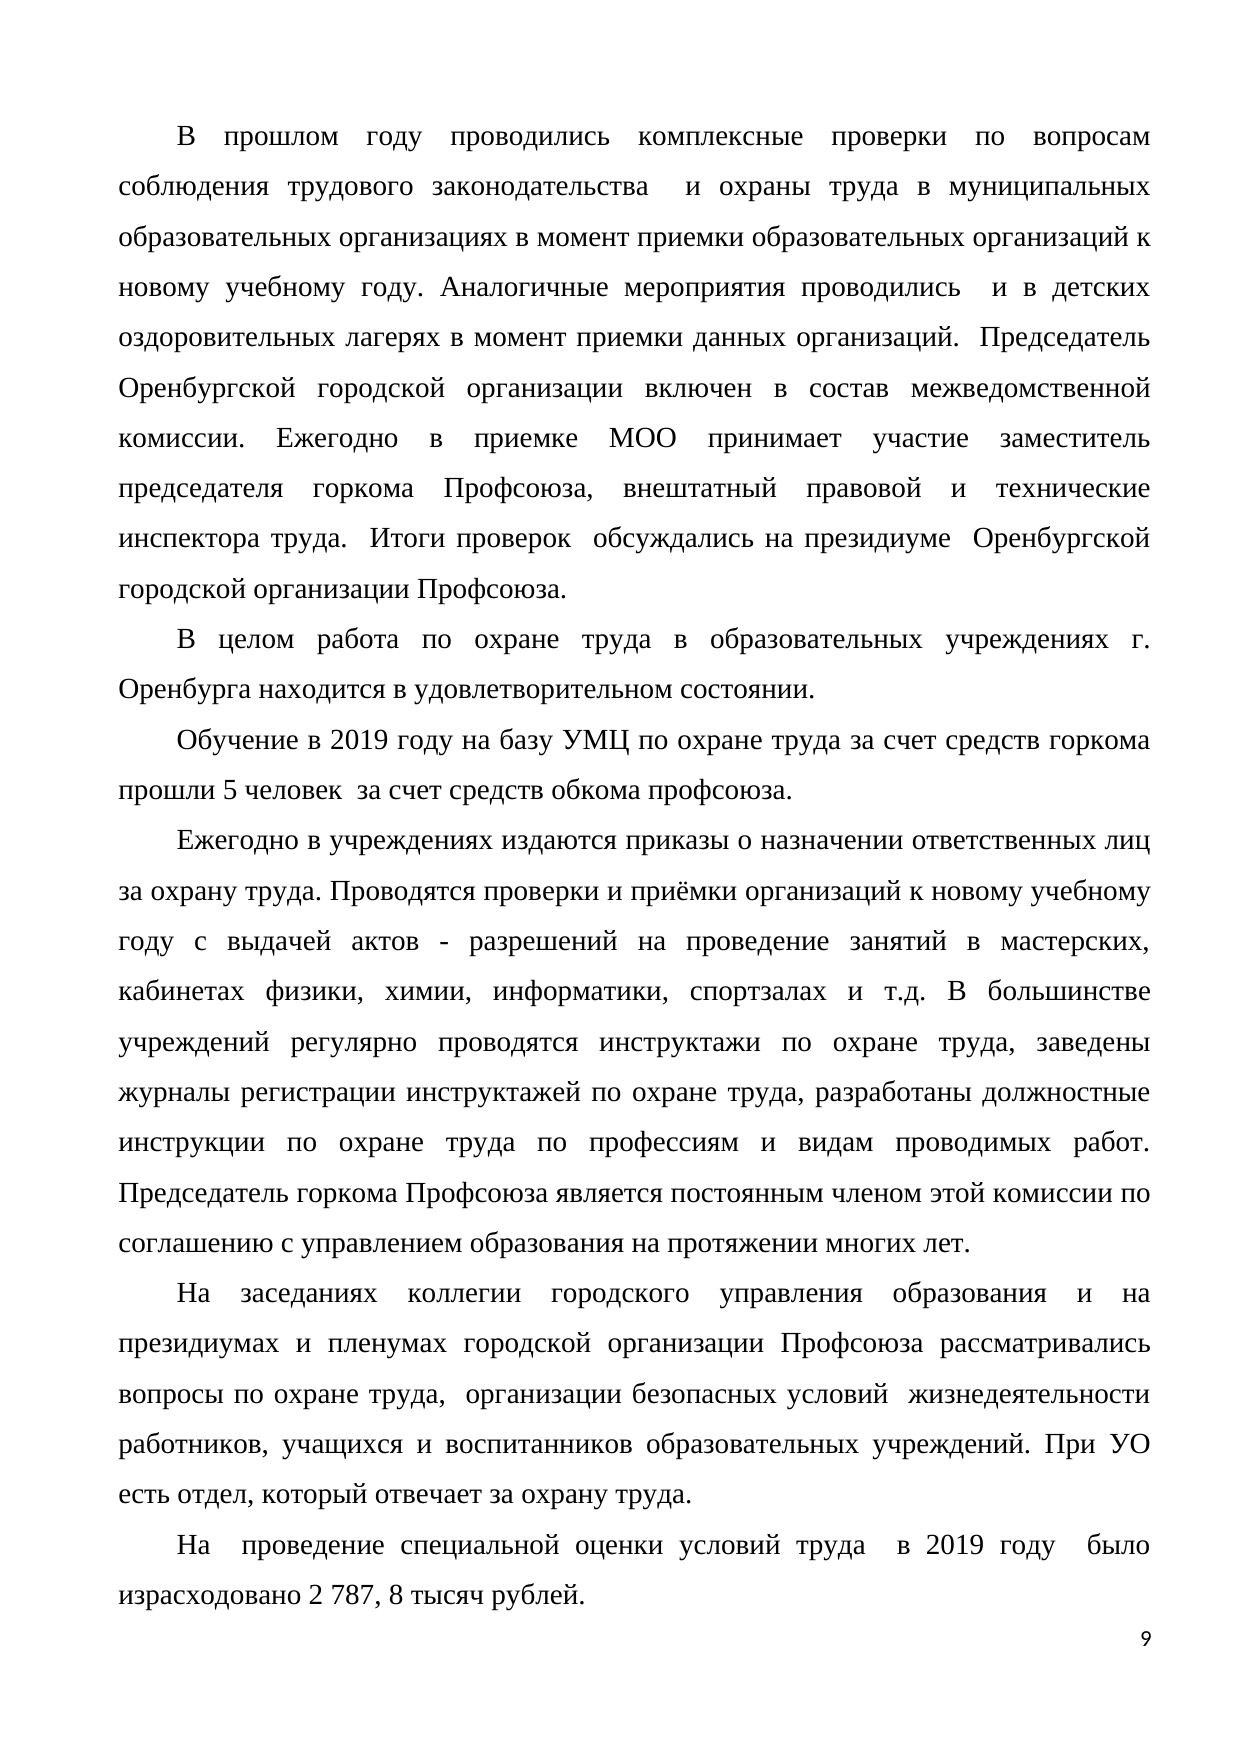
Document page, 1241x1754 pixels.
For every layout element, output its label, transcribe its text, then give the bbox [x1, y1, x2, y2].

text Ежегодно в учреждениях издаются приказы о назначении ответственных лиц за охрану труда. Проводятся проверки и приёмки организаций к новому учебному году с выдачей актов - разрешений на проведение занятий в мастерских, кабинетах физики, химии, информатики, спортзалах и т.д. В большинстве учреждений регулярно проводятся инструктажи по охране труда, заведены журналы регистрации инструктажей по охране труда, разработаны должностные инструкции по охране труда по профессиям и видам проводимых работ. Председатель горкома Профсоюза является постоянным членом этой комиссии по соглашению с управлением образования на протяжении многих лет. [118, 822, 1152, 1258]
text На заседаниях коллегии городского управления образования и на президиумах и пленумах городской организации Профсоюза рассматривались вопросы по охране труда, организации безопасных условий жизнедеятельности работников, учащихся и воспитанников образовательных учреждений. При УО есть отдел, который отвечает за охрану труда. [118, 1275, 1152, 1510]
text На проведение специальной оценки условий труда в 2019 году было израсходовано 2 787, 8 тысяч рублей. [118, 1527, 1152, 1611]
text Обучение в 2019 году на базу УМЦ по охране труда за счет средств горкома прошли 5 человек за счет средств обкома профсоюза. [118, 722, 1152, 806]
text В целом работа по охране труда в образовательных учреждениях г. Оренбурга находится в удовлетворительном состоянии. [118, 621, 1152, 705]
text В прошлом году проводились комплексные проверки по вопросам соблюдения трудового законодательства и охраны труда в муниципальных образовательных организациях в момент приемки образовательных организаций к новому учебному году. Аналогичные мероприятия проводились и в детских оздоровительных лагерях в момент приемки данных организаций. Председатель Оренбургской городской организации включен в состав межведомственной комиссии. Ежегодно в приемке МОО принимает участие заместитель председателя горкома Профсоюза, внештатный правовой и технические инспектора труда. Итоги проверок обсуждались на президиуме Оренбургской городской организации Профсоюза. [118, 118, 1152, 604]
